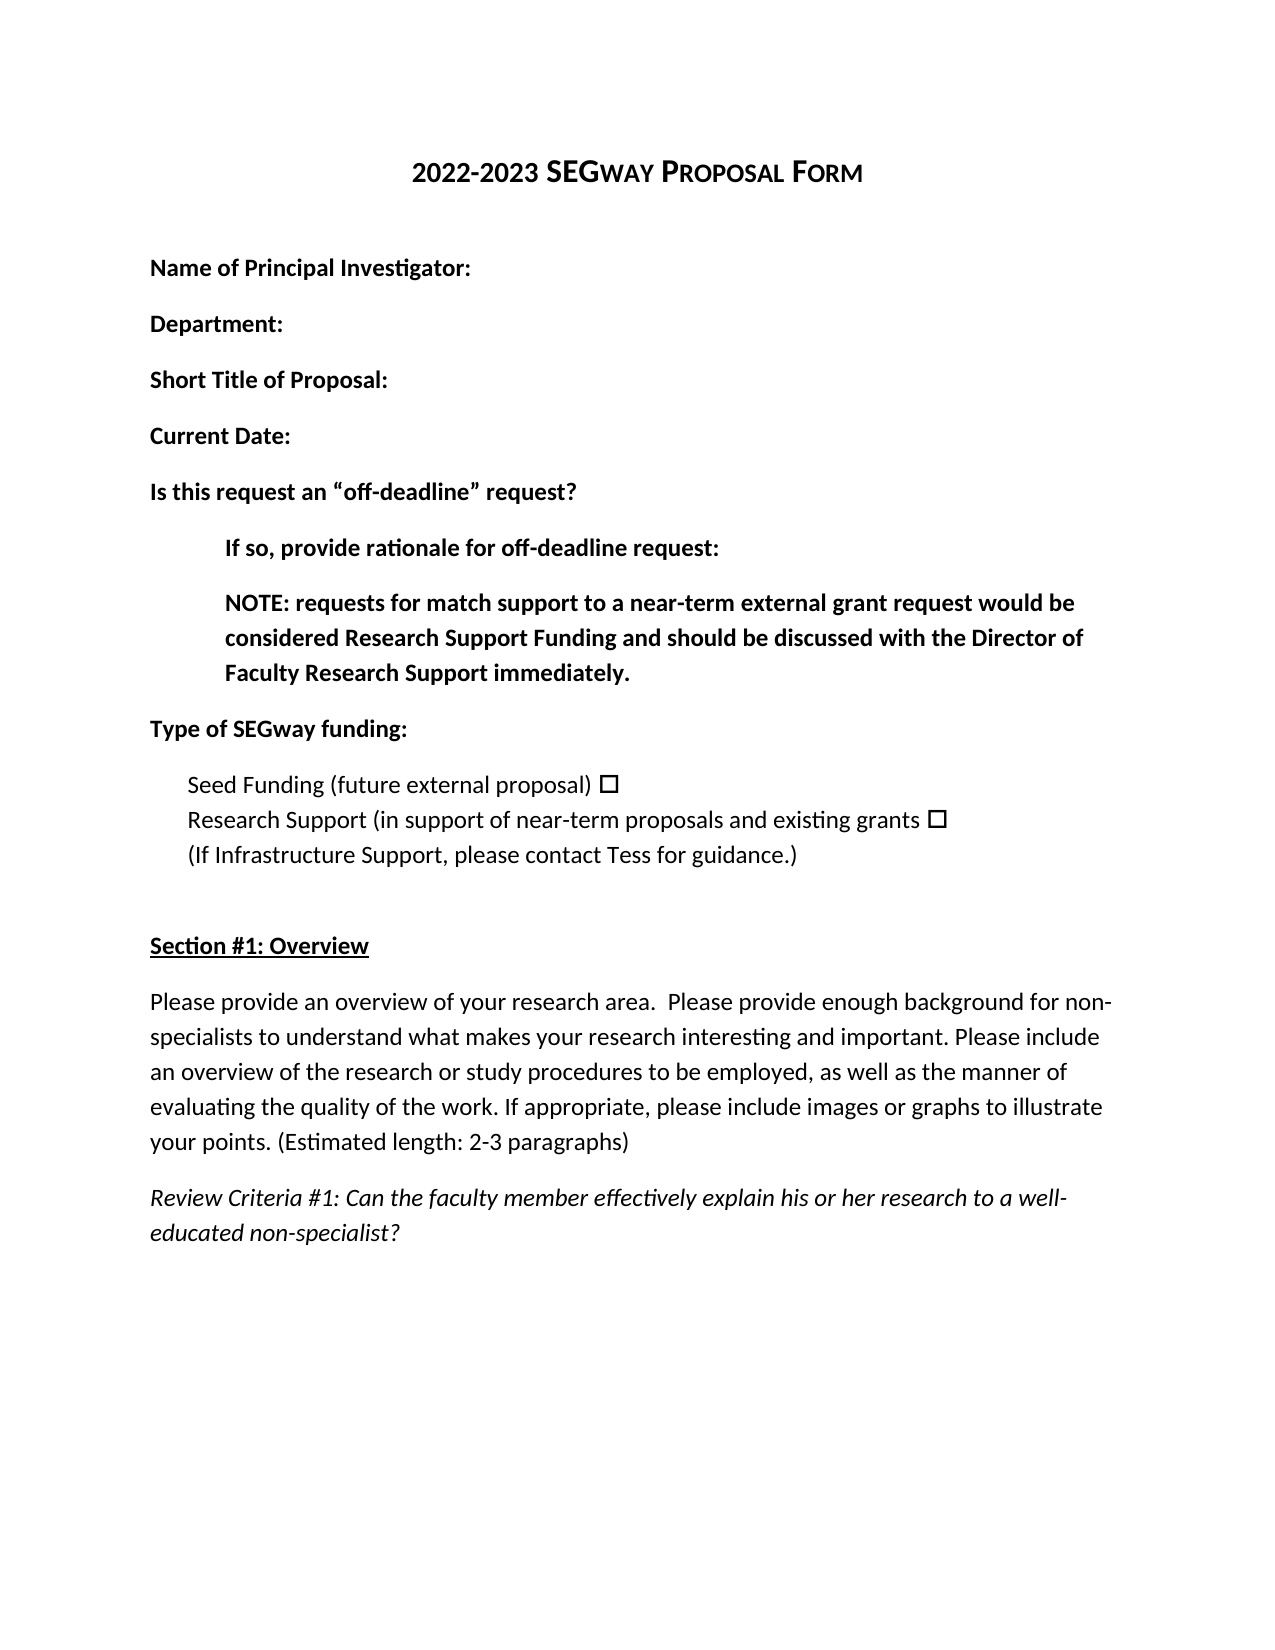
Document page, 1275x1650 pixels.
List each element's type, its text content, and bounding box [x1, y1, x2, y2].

text Name of Principal Investigator: [150, 253, 1125, 283]
text (If Infrastructure Support, please contact Tess for guidance.) [187, 839, 1125, 870]
text Please provide an overview of your research area. Please provide enough background for non-specialists to understand what makes your research interesting and important. Please include an overview of the research or study procedures to be employed, as well as the manner of evaluating the quality of the work. If appropriate, please include images or graphs to illustrate your points. (Estimated length: 2-3 paragraphs) [150, 986, 1125, 1156]
text 2022-2023 SEGway Proposal Form [150, 150, 1125, 191]
text Review Criteria #1: Can the faculty member effectively explain his or her research to a well-educated non-specialist? [150, 1182, 1125, 1247]
text Short Title of Proposal: [150, 364, 1125, 395]
text If so, provide rationale for off-deadline request: [150, 532, 1125, 562]
text Research Support (in support of near-term proposals and existing grants [187, 804, 1125, 835]
text Department: [150, 308, 1125, 339]
text NOTE: requests for match support to a near-term external grant request would be considered Research Support Funding and should be discussed with the Director of Faculty Research Support immediately. [225, 588, 1125, 688]
text Section #1: Overview [150, 930, 1125, 961]
text Type of SEGway funding: [150, 713, 1125, 744]
text Current Date: [150, 420, 1125, 451]
text Seed Funding (future external proposal) [187, 769, 1125, 800]
text Is this request an “off-deadline” request? [150, 476, 1125, 506]
